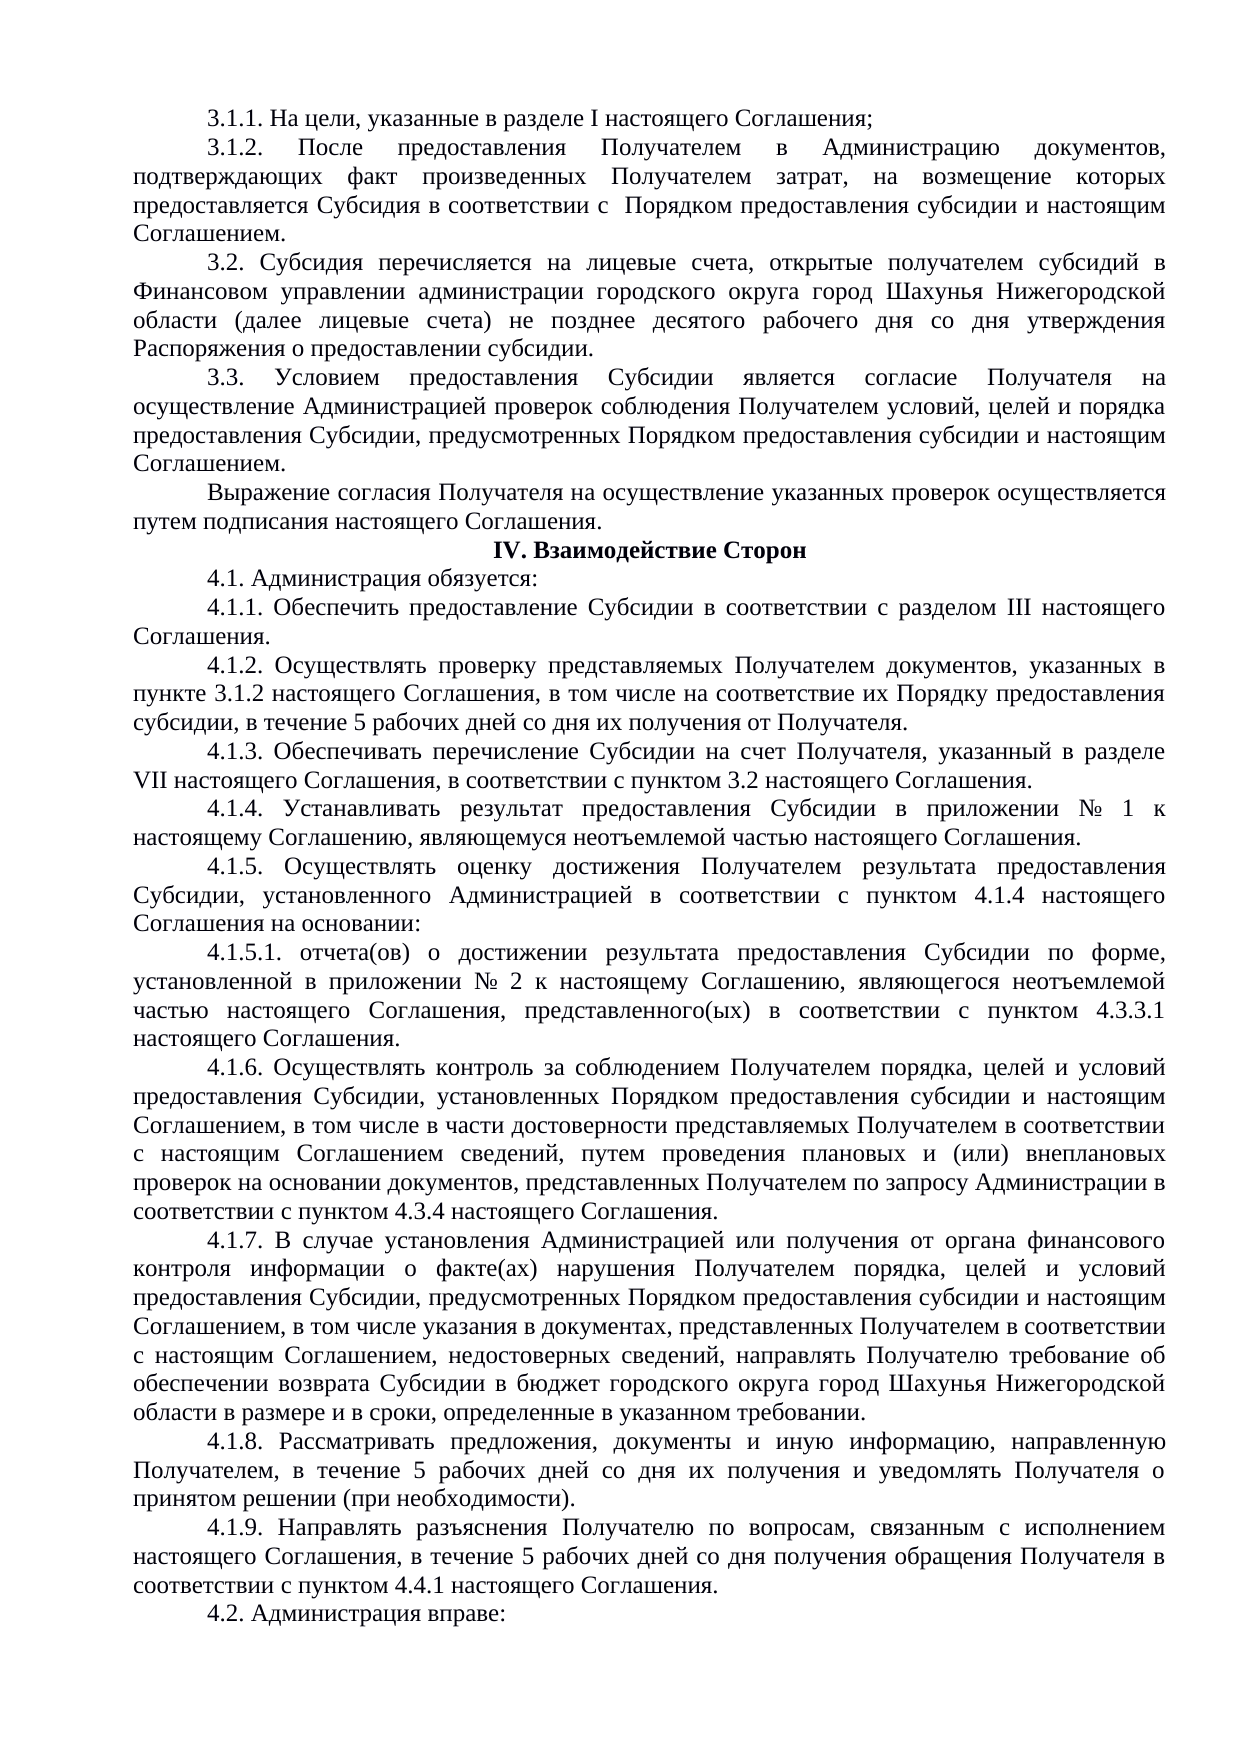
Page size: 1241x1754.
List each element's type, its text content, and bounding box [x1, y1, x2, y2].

text 3.3. Условием предоставления Субсидии является согласие Получателя на осуществление Администрацией проверок соблюдения Получателем условий, целей и порядка предоставления Субсидии, предусмотренных Порядком предоставления субсидии и настоящим Соглашением. [133, 362, 1167, 477]
text 4.1. Администрация обязуется: [133, 563, 1167, 592]
text 4.1.8. Рассматривать предложения, документы и иную информацию, направленную Получателем, в течение 5 рабочих дней со дня их получения и уведомлять Получателя о принятом решении (при необходимости). [133, 1426, 1167, 1512]
text 4.1.2. Осуществлять проверку представляемых Получателем документов, указанных в пункте 3.1.2 настоящего Соглашения, в том числе на соответствие их Порядку предоставления субсидии, в течение 5 рабочих дней со дня их получения от Получателя. [133, 650, 1167, 736]
text 4.1.3. Обеспечивать перечисление Субсидии на счет Получателя, указанный в разделе VII настоящего Соглашения, в соответствии с пунктом 3.2 настоящего Соглашения. [133, 736, 1167, 793]
text IV. Взаимодействие Сторон [133, 535, 1167, 563]
text 4.1.5.1. отчета(ов) о достижении результата предоставления Субсидии по форме, установленной в приложении № 2 к настоящему Соглашению, являющегося неотъемлемой частью настоящего Соглашения, представленного(ых) в соответствии с пунктом 4.3.3.1 настоящего Соглашения. [133, 937, 1167, 1052]
text Выражение согласия Получателя на осуществление указанных проверок осуществляется путем подписания настоящего Соглашения. [133, 477, 1167, 535]
text 4.1.9. Направлять разъяснения Получателю по вопросам, связанным с исполнением настоящего Соглашения, в течение 5 рабочих дней со дня получения обращения Получателя в соответствии с пунктом 4.4.1 настоящего Соглашения. [133, 1512, 1167, 1598]
text 3.1.2. После предоставления Получателем в Администрацию документов, подтверждающих факт произведенных Получателем затрат, на возмещение которых предоставляется Субсидия в соответствии с Порядком предоставления субсидии и настоящим Соглашением. [133, 132, 1167, 247]
text 4.1.1. Обеспечить предоставление Субсидии в соответствии с разделом III настоящего Соглашения. [133, 592, 1167, 650]
text 3.2. Субсидия перечисляется на лицевые счета, открытые получателем субсидий в Финансовом управлении администрации городского округа город Шахунья Нижегородской области (далее лицевые счета) не позднее десятого рабочего дня со дня утверждения Распоряжения о предоставлении субсидии. [133, 247, 1167, 362]
text 4.1.4. Устанавливать результат предоставления Субсидии в приложении № 1 к настоящему Соглашению, являющемуся неотъемлемой частью настоящего Соглашения. [133, 793, 1167, 851]
text 3.1.1. На цели, указанные в разделе I настоящего Соглашения; [133, 103, 1167, 132]
text 4.2. Администрация вправе: [133, 1598, 1167, 1627]
text 4.1.7. В случае установления Администрацией или получения от органа финансового контроля информации о факте(ах) нарушения Получателем порядка, целей и условий предоставления Субсидии, предусмотренных Порядком предоставления субсидии и настоящим Соглашением, в том числе указания в документах, представленных Получателем в соответствии с настоящим Соглашением, недостоверных сведений, направлять Получателю требование об обеспечении возврата Субсидии в бюджет городского округа город Шахунья Нижегородской области в размере и в сроки, определенные в указанном требовании. [133, 1225, 1167, 1426]
text 4.1.5. Осуществлять оценку достижения Получателем результата предоставления Субсидии, установленного Администрацией в соответствии с пунктом 4.1.4 настоящего Соглашения на основании: [133, 851, 1167, 937]
text 4.1.6. Осуществлять контроль за соблюдением Получателем порядка, целей и условий предоставления Субсидии, установленных Порядком предоставления субсидии и настоящим Соглашением, в том числе в части достоверности представляемых Получателем в соответствии с настоящим Соглашением сведений, путем проведения плановых и (или) внеплановых проверок на основании документов, представленных Получателем по запросу Администрации в соответствии с пунктом 4.3.4 настоящего Соглашения. [133, 1052, 1167, 1225]
